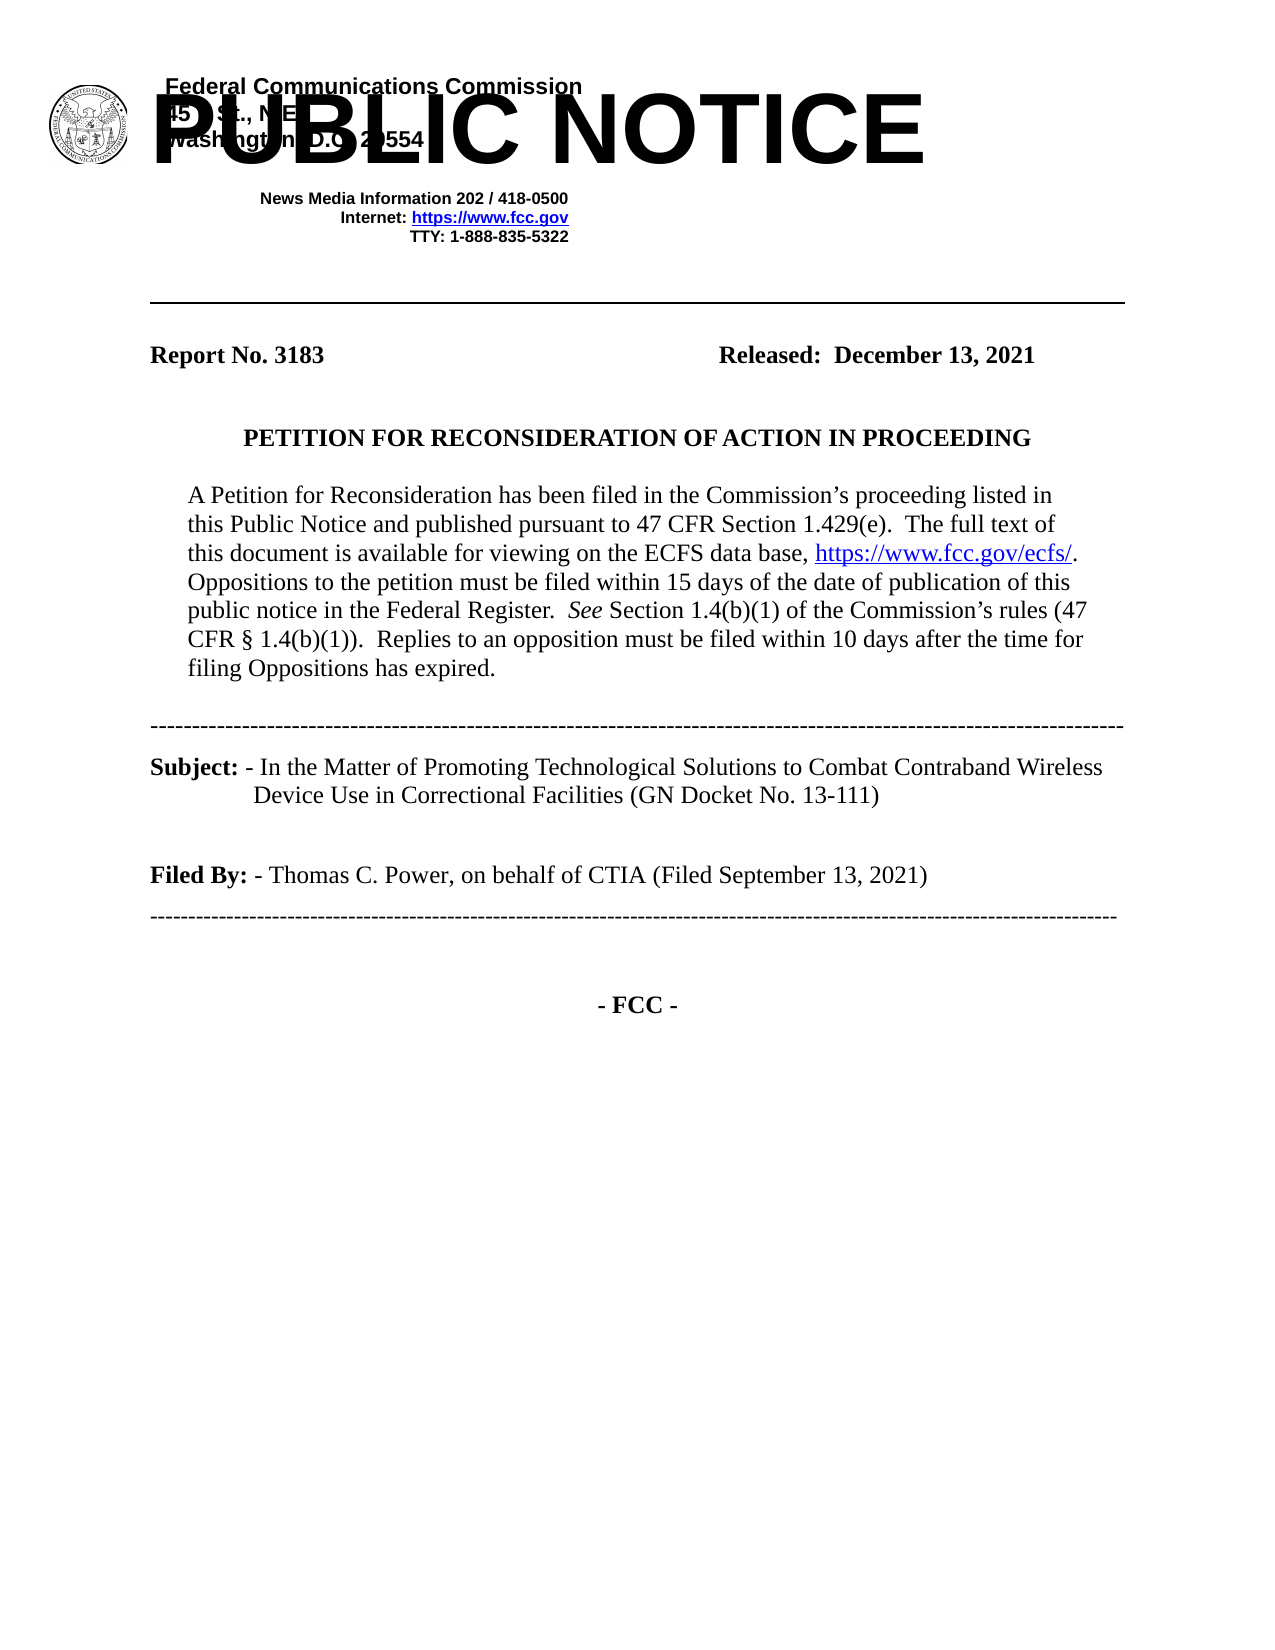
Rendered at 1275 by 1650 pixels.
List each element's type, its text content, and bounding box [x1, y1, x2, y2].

text - FCC - [150, 990, 1125, 1019]
text ------------------------------------------------------------------------------------------------------------------------------- [150, 902, 1125, 928]
picture [49, 85, 128, 164]
text --------------------------------------------------------------------------------------------------------------------- [150, 710, 1125, 739]
text Petition for reconsideration of Action in Proceeding [150, 423, 1125, 452]
text Subject: - In the Matter of Promoting Technological Solutions to Combat Contraband Wireless Device Use in Correctional Facilities (GN Docket No. 13-111) [150, 752, 1125, 809]
text Report No. 3183 Released: December 13, 2021 [150, 340, 1125, 369]
text Filed By: - Thomas C. Power, on behalf of CTIA (Filed September 13, 2021) [150, 861, 1125, 889]
text A Petition for Reconsideration has been filed in the Commission’s proceeding listed in this Public Notice and published pursuant to 47 CFR Section 1.429(e). The full text of this document is available for viewing on the ECFS data base, https://www.fcc.gov/ecfs/. Oppositions to the petition must be filed within 15 days of the date of publication of this public notice in the Federal Register. See Section 1.4(b)(1) of the Commission’s rules (47 CFR § 1.4(b)(1)). Replies to an opposition must be filed within 10 days after the time for filing Oppositions has expired. [187, 480, 1087, 682]
